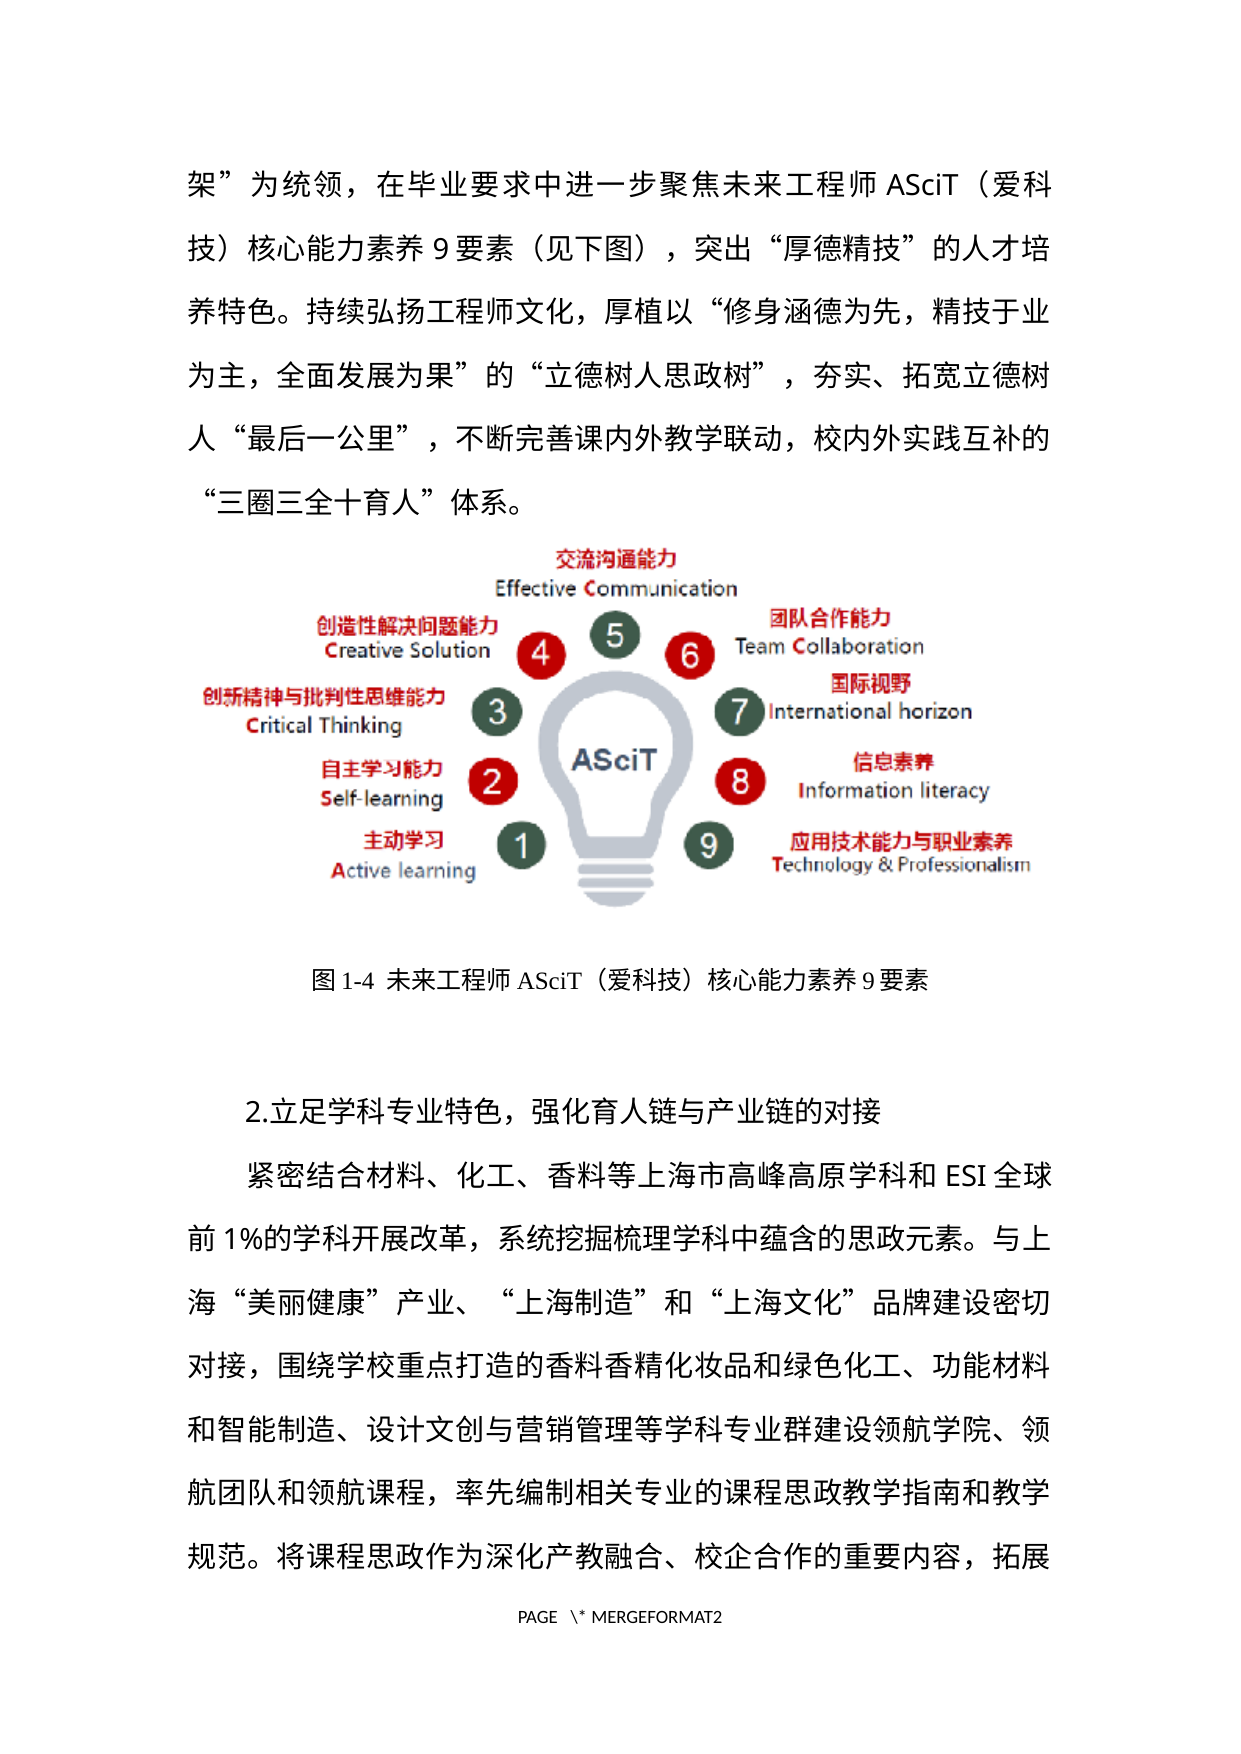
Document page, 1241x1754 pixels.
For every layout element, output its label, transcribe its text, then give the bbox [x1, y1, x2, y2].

text 2.立足学科专业特色，强化育人链与产业链的对接 [187, 1089, 1053, 1131]
text 图1-4 未来工程师ASciT（爱科技）核心能力素养9要素 [187, 946, 1053, 1011]
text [187, 1152, 1053, 1575]
picture [199, 542, 1042, 918]
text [187, 162, 1053, 522]
